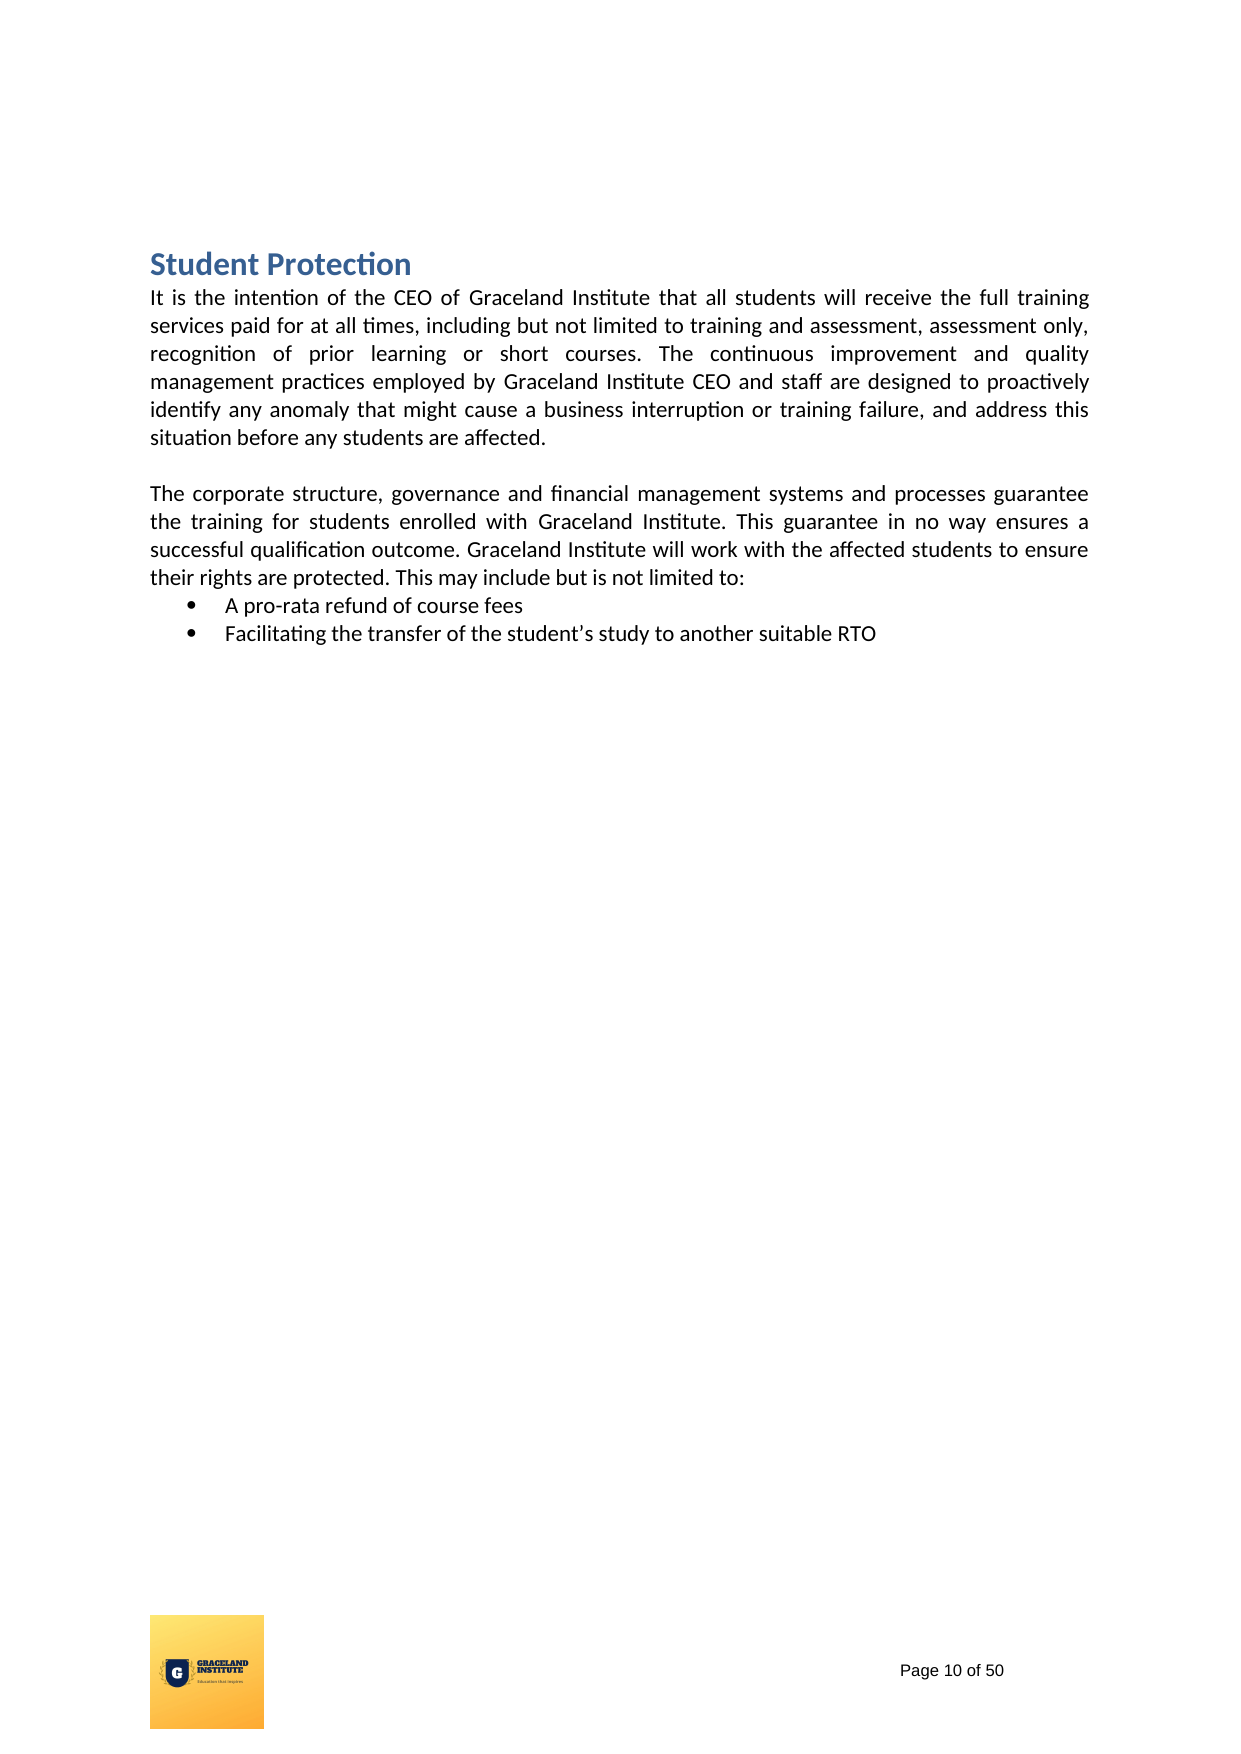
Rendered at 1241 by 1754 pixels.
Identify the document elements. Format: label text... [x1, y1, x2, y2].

text It is the intention of the CEO of Graceland Institute that all students will receive the full training services paid for at all times, including but not limited to training and assessment, assessment only, recognition of prior learning or short courses. The continuous improvement and quality management practices employed by Graceland Institute CEO and staff are designed to proactively identify any anomaly that might cause a business interruption or training failure, and address this situation before any students are affected. [150, 283, 1090, 451]
picture [150, 1615, 264, 1729]
list A pro-rata refund of course fees [187, 591, 1090, 619]
subtitle Student Protection [150, 242, 1090, 283]
list Facilitating the transfer of the student’s study to another suitable RTO [187, 619, 1090, 647]
text The corporate structure, governance and financial management systems and processes guarantee the training for students enrolled with Graceland Institute. This guarantee in no way ensures a successful qualification outcome. Graceland Institute will work with the affected students to ensure their rights are protected. This may include but is not limited to: [150, 479, 1090, 591]
